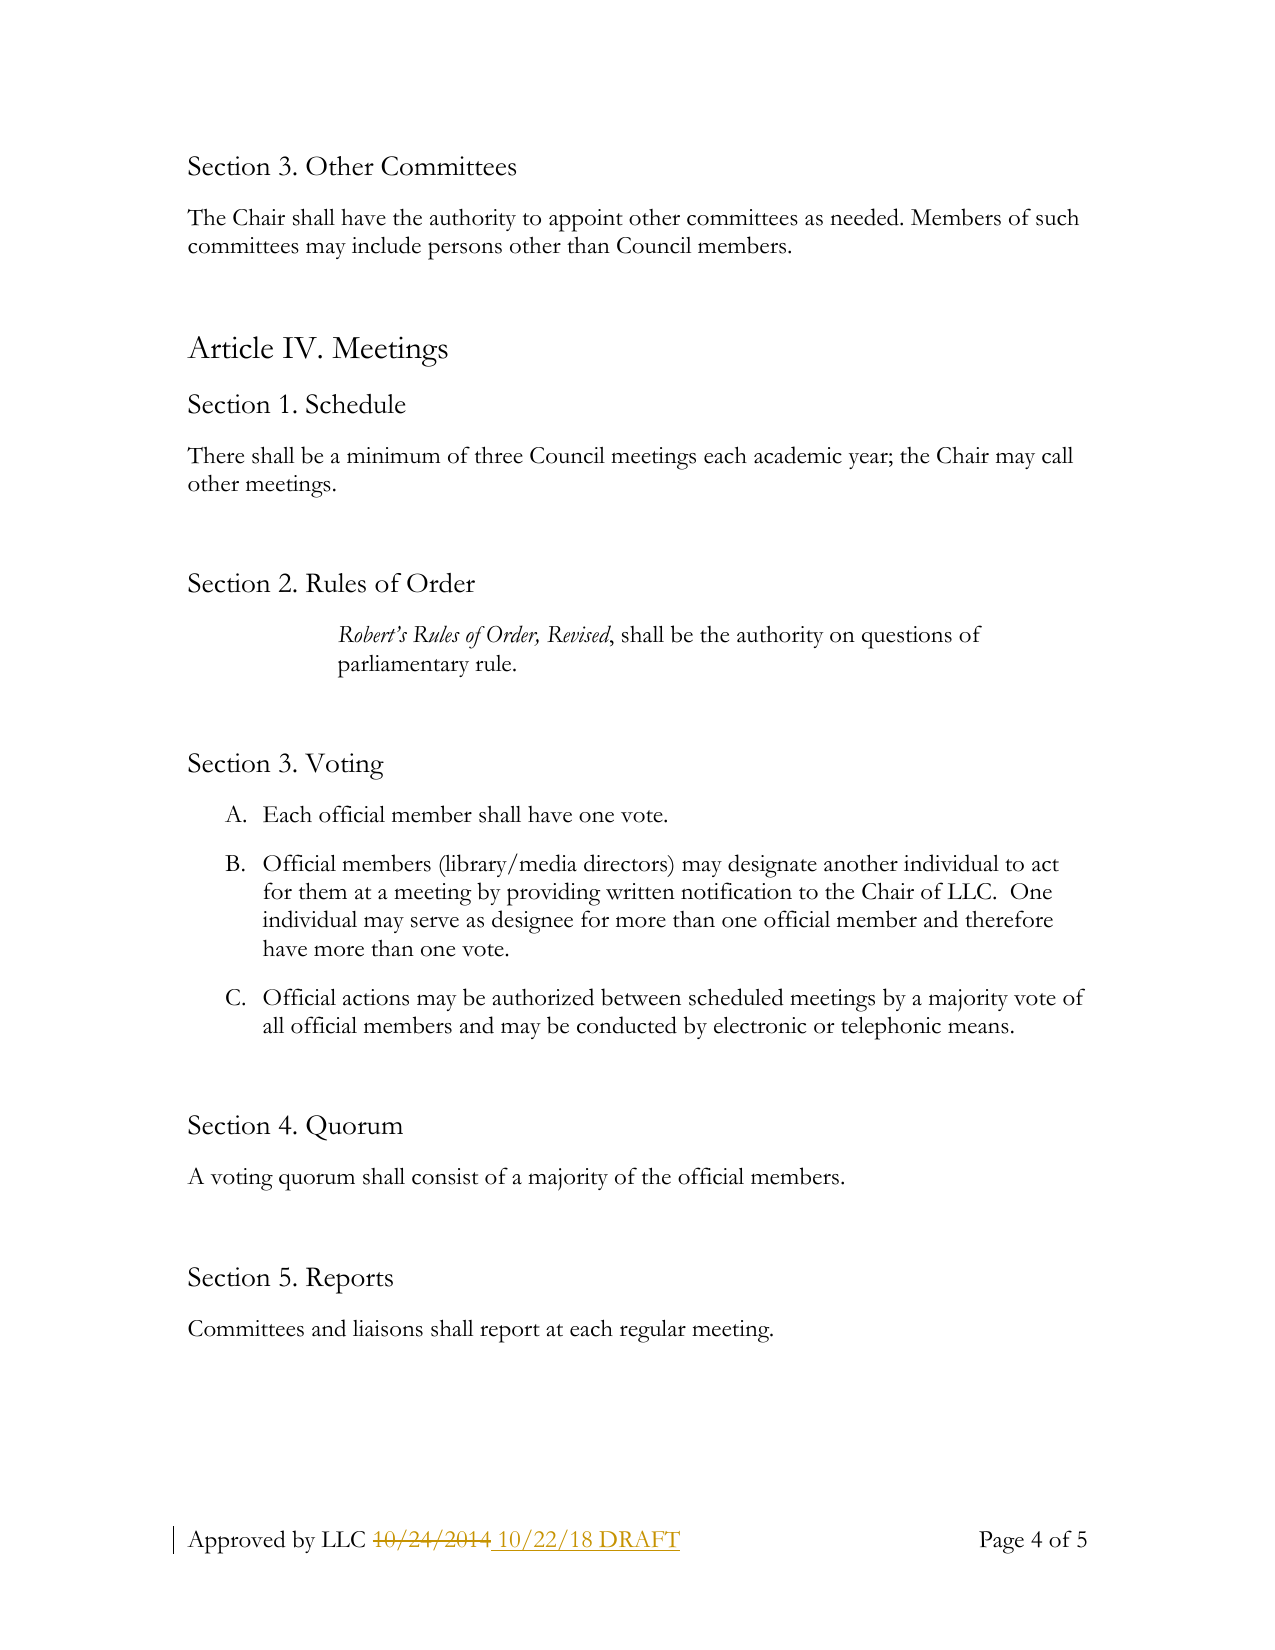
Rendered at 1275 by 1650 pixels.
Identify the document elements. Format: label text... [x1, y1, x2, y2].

subtitle Section 3. Voting [187, 747, 1087, 780]
subtitle Section 2. Rules of Order [187, 568, 1087, 601]
subtitle Section 3. Other Committees [187, 150, 1087, 183]
list Each official member shall have one vote. [225, 801, 1087, 829]
subtitle Section 5. Reports [187, 1261, 1087, 1294]
subtitle Section 1. Schedule [187, 388, 1087, 421]
text There shall be a minimum of three Council meetings each academic year; the Chair may call other meetings. [187, 442, 1087, 498]
text A voting quorum shall consist of a majority of the official members. [187, 1163, 1087, 1191]
text Committees and liaisons shall report at each regular meeting. [187, 1314, 1087, 1343]
subtitle Article IV. Meetings [187, 330, 1087, 367]
text Robert’s Rules of Order, Revised, shall be the authority on questions of parliamentary rule. [337, 621, 1087, 678]
subtitle Section 4. Quorum [187, 1109, 1087, 1142]
list Official members (library/media directors) may designate another individual to act for them at a meeting by providing written notification to the Chair of LLC. One individual may serve as designee for more than one official member and therefore have more than one vote. [225, 850, 1087, 962]
text The Chair shall have the authority to appoint other committees as needed. Members of such committees may include persons other than Council members. [187, 204, 1087, 260]
list Official actions may be authorized between scheduled meetings by a majority vote of all official members and may be conducted by electronic or telephonic means. [225, 983, 1087, 1039]
